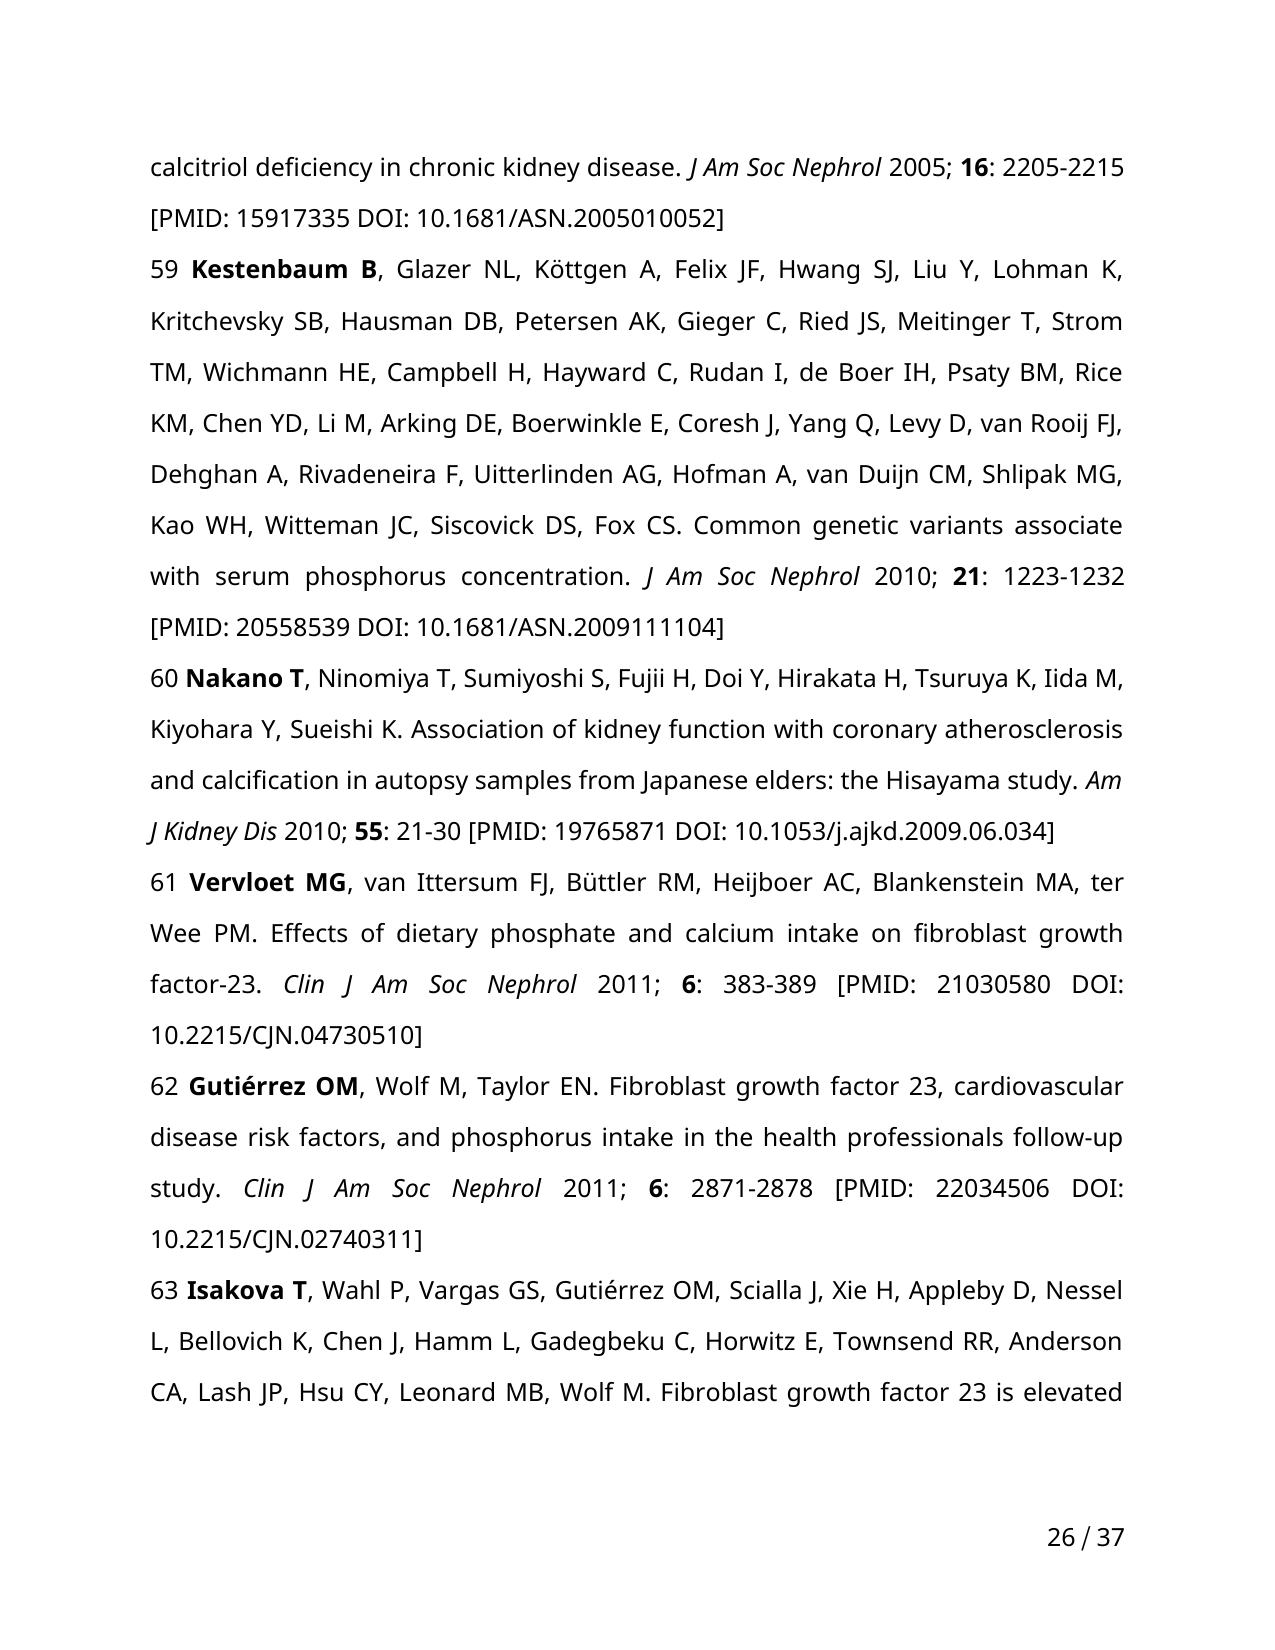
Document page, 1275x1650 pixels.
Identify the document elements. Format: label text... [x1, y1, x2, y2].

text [150, 150, 1125, 235]
text 60 Nakano T, Ninomiya T, Sumiyoshi S, Fujii H, Doi Y, Hirakata H, Tsuruya K, Iida M, Kiyohara Y, Sueishi K. Association of kidney function with coronary atherosclerosis and calcification in autopsy samples from Japanese elders: the Hisayama study. Am J Kidney Dis 2010; 55: 21-30 [PMID: 19765871 DOI: 10.1053/j.ajkd.2009.06.034] [150, 660, 1125, 848]
text 59 Kestenbaum B, Glazer NL, Köttgen A, Felix JF, Hwang SJ, Liu Y, Lohman K, Kritchevsky SB, Hausman DB, Petersen AK, Gieger C, Ried JS, Meitinger T, Strom TM, Wichmann HE, Campbell H, Hayward C, Rudan I, de Boer IH, Psaty BM, Rice KM, Chen YD, Li M, Arking DE, Boerwinkle E, Coresh J, Yang Q, Levy D, van Rooij FJ, Dehghan A, Rivadeneira F, Uitterlinden AG, Hofman A, van Duijn CM, Shlipak MG, Kao WH, Witteman JC, Siscovick DS, Fox CS. Common genetic variants associate with serum phosphorus concentration. J Am Soc Nephrol 2010; 21: 1223-1232 [PMID: 20558539 DOI: 10.1681/ASN.2009111104] [150, 252, 1125, 643]
text 61 Vervloet MG, van Ittersum FJ, Büttler RM, Heijboer AC, Blankenstein MA, ter Wee PM. Effects of dietary phosphate and calcium intake on fibroblast growth factor-23. Clin J Am Soc Nephrol 2011; 6: 383-389 [PMID: 21030580 DOI: 10.2215/CJN.04730510] [150, 864, 1125, 1052]
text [150, 1273, 1125, 1409]
text 62 Gutiérrez OM, Wolf M, Taylor EN. Fibroblast growth factor 23, cardiovascular disease risk factors, and phosphorus intake in the health professionals follow-up study. Clin J Am Soc Nephrol 2011; 6: 2871-2878 [PMID: 22034506 DOI: 10.2215/CJN.02740311] [150, 1069, 1125, 1256]
